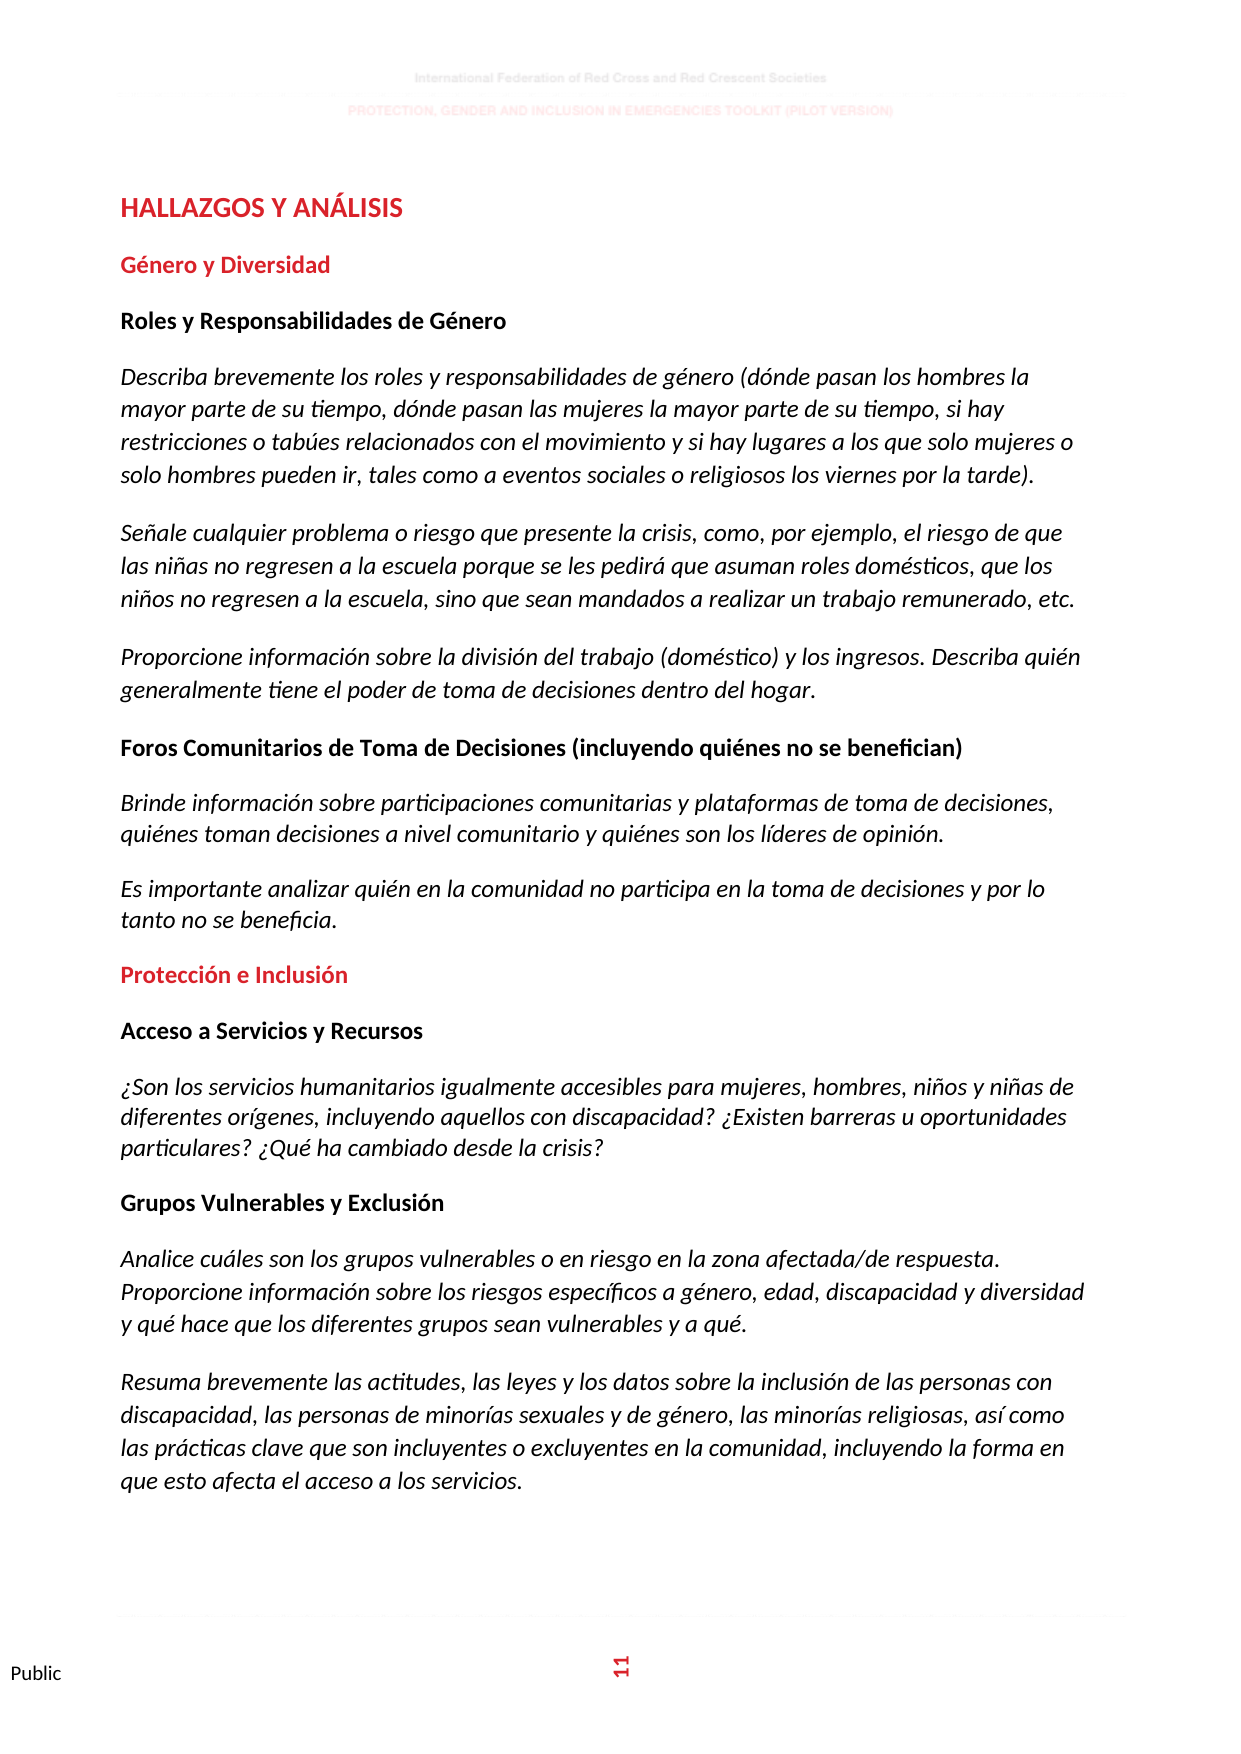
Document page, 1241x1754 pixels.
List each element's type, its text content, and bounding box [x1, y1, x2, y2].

text Señale cualquier problema o riesgo que presente la crisis, como, por ejemplo, el riesgo de que las niñas no regresen a la escuela porque se les pedirá que asuman roles domésticos, que los niños no regresen a la escuela, sino que sean mandados a realizar un trabajo remunerado, etc. [120, 517, 1095, 614]
text Proporcione información sobre la división del trabajo (doméstico) y los ingresos. Describa quién generalmente tiene el poder de toma de decisiones dentro del hogar. [120, 641, 1095, 704]
text Describa brevemente los roles y responsabilidades de género (dónde pasan los hombres la mayor parte de su tiempo, dónde pasan las mujeres la mayor parte de su tiempo, si hay restricciones o tabúes relacionados con el movimiento y si hay lugares a los que solo mujeres o solo hombres pueden ir, tales como a eventos sociales o religiosos los viernes por la tarde). [120, 361, 1095, 490]
text HALLAZGOS Y ANÁLISIS [120, 189, 1095, 225]
text Foros Comunitarios de Toma de Decisiones (incluyendo quiénes no se benefician) [120, 732, 1095, 762]
text Analice cuáles son los grupos vulnerables o en riesgo en la zona afectada/de respuesta. Proporcione información sobre los riesgos específicos a género, edad, discapacidad y diversidad y qué hace que los diferentes grupos sean vulnerables y a qué. [120, 1243, 1095, 1339]
text Es importante analizar quién en la comunidad no participa en la toma de decisiones y por lo tanto no se beneficia. [120, 873, 1095, 934]
text Acceso a Servicios y Recursos [120, 1015, 1095, 1046]
text Grupos Vulnerables y Exclusión [120, 1187, 1095, 1218]
text Brinde información sobre participaciones comunitarias y plataformas de toma de decisiones, quiénes toman decisiones a nivel comunitario y quiénes son los líderes de opinión. [120, 787, 1095, 848]
text Resuma brevemente las actitudes, las leyes y los datos sobre la inclusión de las personas con discapacidad, las personas de minorías sexuales y de género, las minorías religiosas, así como las prácticas clave que son incluyentes o excluyentes en la comunidad, incluyendo la forma en que esto afecta el acceso a los servicios. [120, 1366, 1095, 1496]
text Roles y Responsabilidades de Género [120, 305, 1095, 336]
text Género y Diversidad [120, 250, 1095, 280]
text ¿Son los servicios humanitarios igualmente accesibles para mujeres, hombres, niños y niñas de diferentes orígenes, incluyendo aquellos con discapacidad? ¿Existen barreras u oportunidades particulares? ¿Qué ha cambiado desde la crisis? [120, 1071, 1095, 1162]
text Protección e Inclusión [120, 959, 1095, 990]
